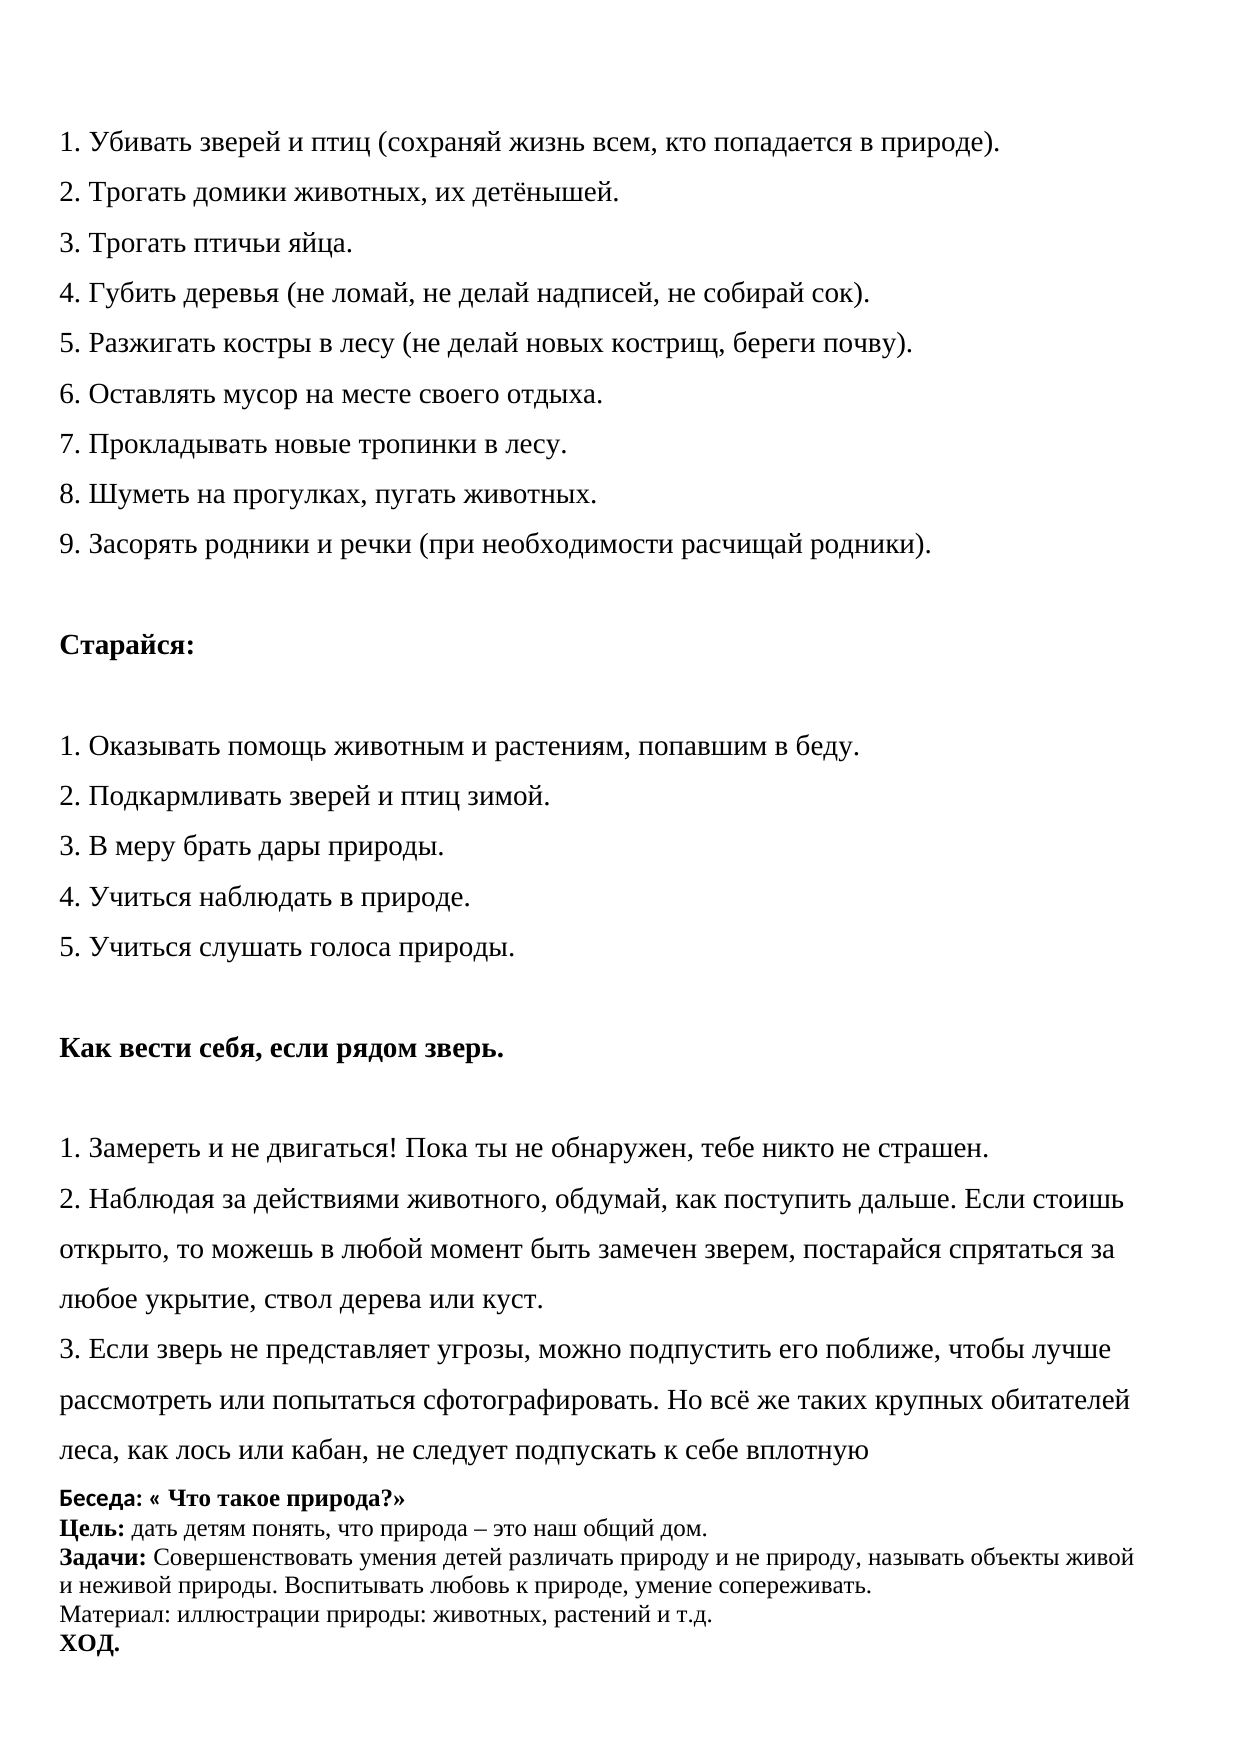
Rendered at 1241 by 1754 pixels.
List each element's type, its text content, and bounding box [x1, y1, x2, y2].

text 1. Оказывать помощь животным и растениям, попавшим в беду. 2. Подкармливать зверей и птиц зимой. 3. В меру брать дары природы. 4. Учиться наблюдать в природе. 5. Учиться слушать голоса природы. Как вести себя, если рядом зверь. [59, 678, 1152, 1063]
text Старайся: [59, 577, 1152, 661]
text 1. Замереть и не двигаться! Пока ты не обнаружен, тебе никто не страшен. 2. Наблюдая за действиями животного, обдумай, как поступить дальше. Если стоишь открыто, то можешь в любой момент быть замечен зверем, постарайся спрятаться за любое укрытие, ствол дерева или куст. 3. Если зверь не представляет угрозы, можно подпустить его поближе, чтобы лучше рассмотреть или попытаться сфотографировать. Но всё же таких крупных обитателей леса, как лось или кабан, не следует подпускать к себе вплотную [59, 1080, 1152, 1466]
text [59, 1483, 1152, 1657]
text 1. Убивать зверей и птиц (сохраняй жизнь всем, кто попадается в природе). 2. Трогать домики животных, их детёнышей. 3. Трогать птичьи яйца. 4. Губить деревья (не ломай, не делай надписей, не собирай сок). 5. Разжигать костры в лесу (не делай новых кострищ, береги почву). 6. Оставлять мусор на месте своего отдыха. 7. Прокладывать новые тропинки в лесу. 8. Шуметь на прогулках, пугать животных. 9. Засорять родники и речки (при необходимости расчищай родники). [59, 74, 1152, 560]
